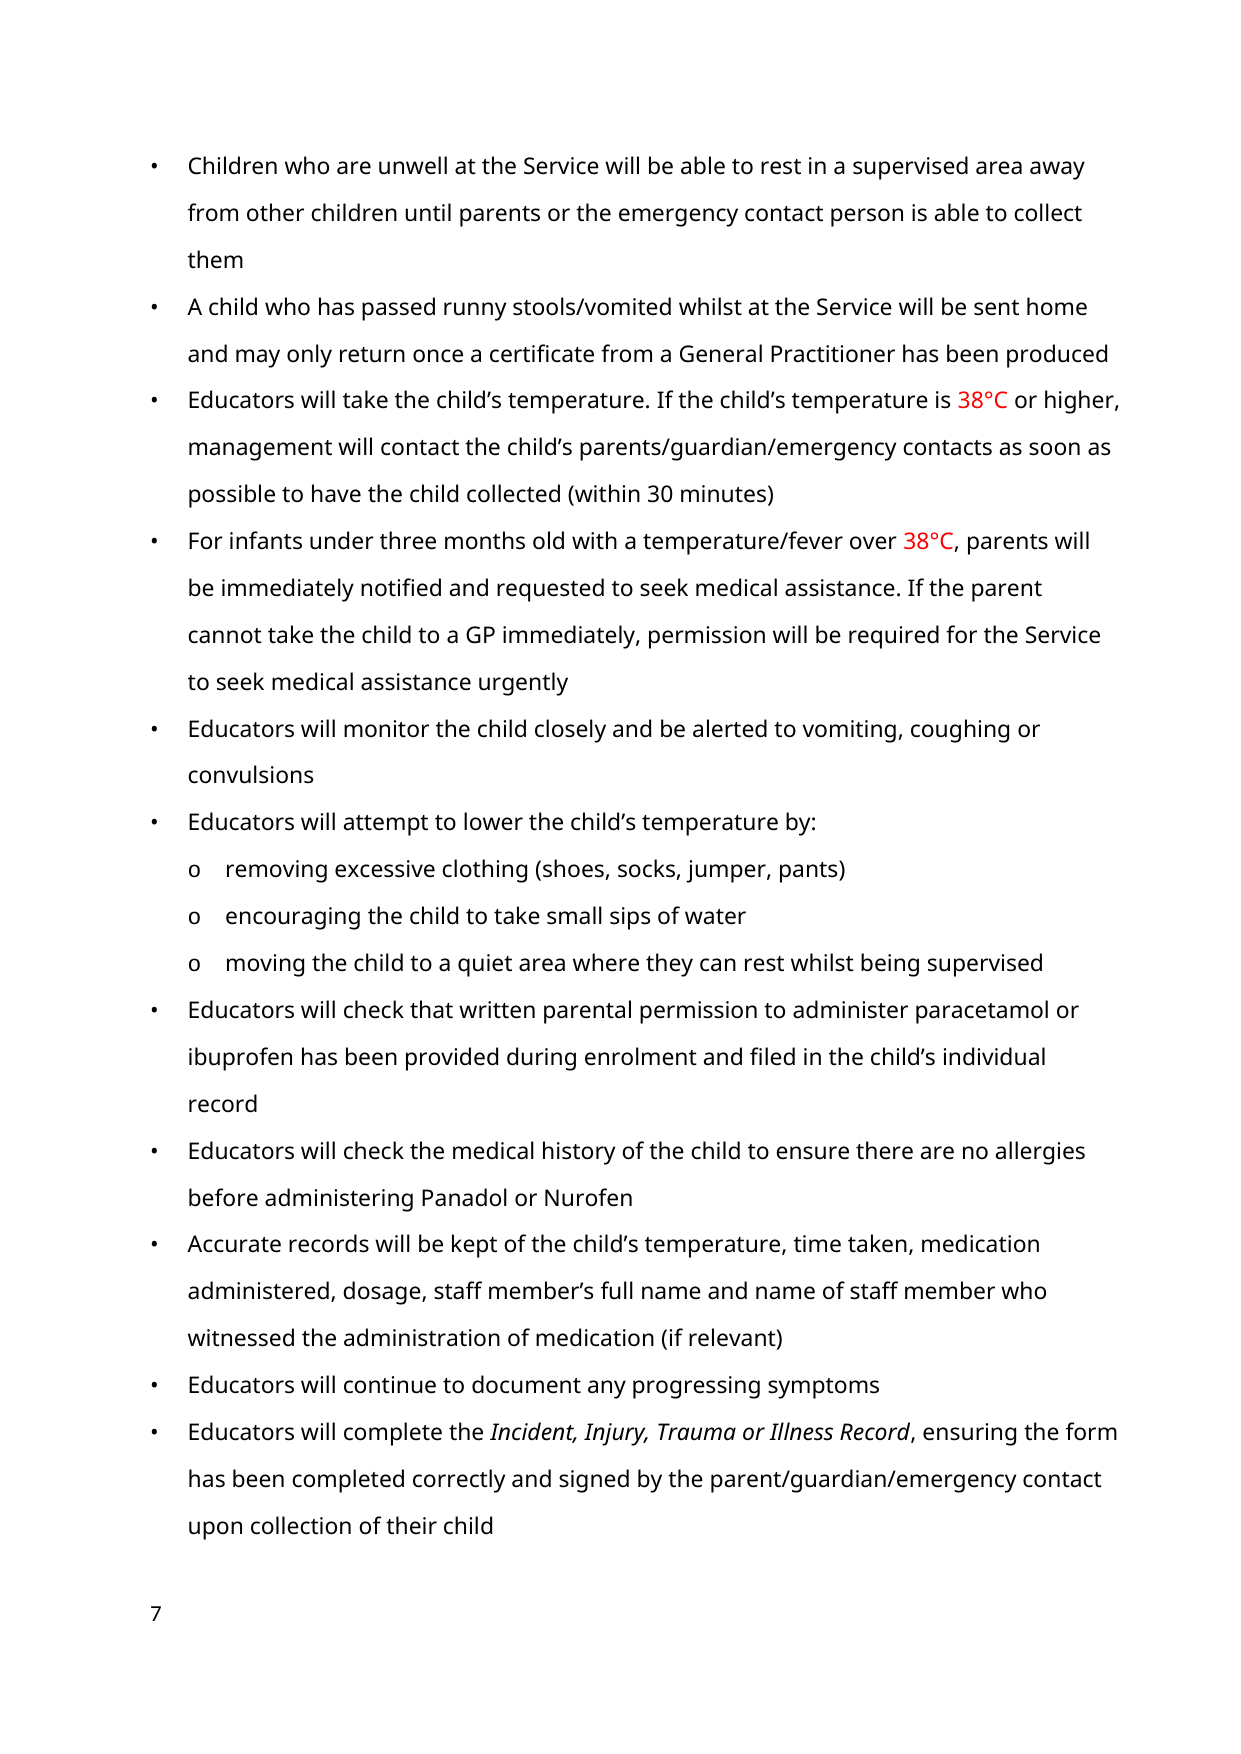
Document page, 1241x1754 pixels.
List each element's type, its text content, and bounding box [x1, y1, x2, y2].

list A child who has passed runny stools/vomited whilst at the Service will be sent home and may only return once a certificate from a General Practitioner has been produced [150, 291, 1122, 369]
list Educators will complete the Incident, Injury, Trauma or Illness Record, ensuring the form has been completed correctly and signed by the parent/guardian/emergency contact upon collection of their child [150, 1416, 1122, 1541]
list Children who are unwell at the Service will be able to rest in a supervised area away from other children until parents or the emergency contact person is able to collect them [150, 150, 1122, 275]
list Educators will take the child’s temperature. If the child’s temperature is 38°C or higher, management will contact the child’s parents/guardian/emergency contacts as soon as possible to have the child collected (within 30 minutes) [150, 384, 1122, 509]
list moving the child to a quiet area where they can rest whilst being supervised [187, 947, 1122, 978]
list Educators will continue to document any progressing symptoms [150, 1369, 1122, 1400]
list Educators will attempt to lower the child’s temperature by: [150, 806, 1122, 837]
list Educators will monitor the child closely and be alerted to vomiting, coughing or convulsions [150, 712, 1122, 791]
list For infants under three months old with a temperature/fever over 38°C, parents will be immediately notified and requested to seek medical assistance. If the parent cannot take the child to a GP immediately, permission will be required for the Service to seek medical assistance urgently [150, 525, 1122, 697]
list removing excessive clothing (shoes, socks, jumper, pants) [187, 853, 1122, 884]
list Accurate records will be kept of the child’s temperature, time taken, medication administered, dosage, staff member’s full name and name of staff member who witnessed the administration of medication (if relevant) [150, 1228, 1122, 1353]
list Educators will check the medical history of the child to ensure there are no allergies before administering Panadol or Nurofen [150, 1135, 1122, 1213]
list encouraging the child to take small sips of water [187, 900, 1122, 931]
list Educators will check that written parental permission to administer paracetamol or ibuprofen has been provided during enrolment and filed in the child’s individual record [150, 994, 1122, 1119]
